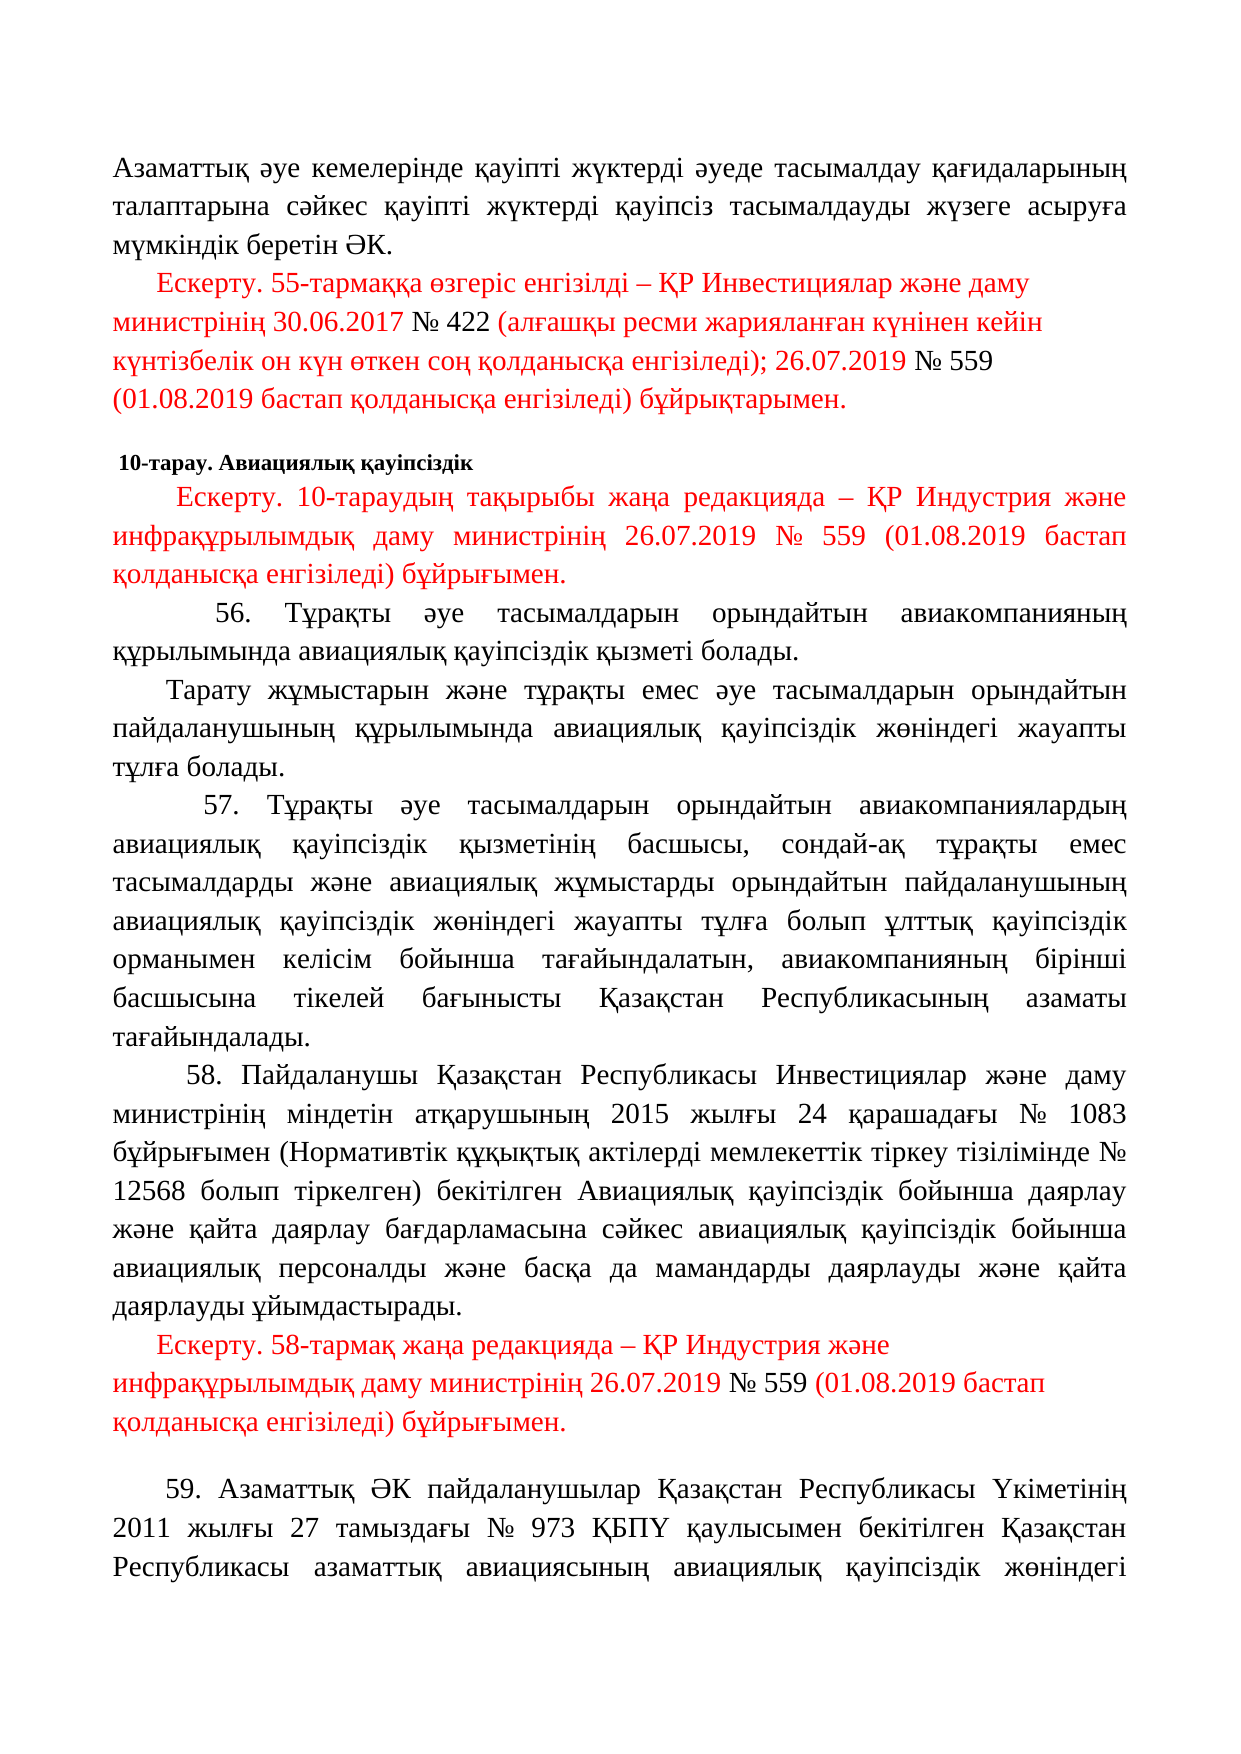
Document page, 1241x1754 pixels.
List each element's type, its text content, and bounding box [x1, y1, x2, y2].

text 56. Тұрақты әуе тасымалдарын орындайтын авиакомпанияның құрылымында авиациялық қауіпсіздік қызметі болады. [112, 595, 1128, 667]
text Ескерту. 58-тармақ жаңа редакцияда – ҚР Индустрия және инфрақұрылымдық даму министрінің 26.07.2019 № 559 (01.08.2019 бастап қолданысқа енгізіледі) бұйрығымен. [112, 1327, 1128, 1468]
text Тарату жұмыстарын және тұрақты емес әуе тасымалдарын орындайтын пайдаланушының құрылымында авиациялық қауіпсіздік жөніндегі жауапты тұлға болады. [112, 672, 1128, 782]
text 57. Тұрақты әуе тасымалдарын орындайтын авиакомпаниялардың авиациялық қауіпсіздік қызметінің басшысы, сондай-ақ тұрақты емес тасымалдарды және авиациялық жұмыстарды орындайтын пайдаланушының авиациялық қауіпсіздік жөніндегі жауапты тұлға болып ұлттық қауіпсіздік орманымен келісім бойынша тағайындалатын, авиакомпанияның бірінші басшысына тікелей бағынысты Қазақстан Республикасының азаматы тағайындалады. [112, 787, 1128, 1052]
text Ескерту. 55-тармаққа өзгеріс енгізілді – ҚР Инвестициялар және даму министрінің 30.06.2017 № 422 (алғашқы ресми жарияланған күнінен кейін күнтізбелік он күн өткен соң қолданысқа енгізіледі); 26.07.2019 № 559 (01.08.2019 бастап қолданысқа енгізіледі) бұйрықтарымен. [112, 266, 1128, 445]
text 10-тарау. Авиациялық қауіпсіздік [112, 449, 1128, 475]
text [112, 1472, 1128, 1582]
text 58. Пайдаланушы Қазақстан Республикасы Инвестициялар және даму министрінің міндетін атқарушының 2015 жылғы 24 қарашадағы № 1083 бұйрығымен (Нормативтік құқықтық актілерді мемлекеттік тіркеу тізілімінде № 12568 болып тіркелген) бекітілген Авиациялық қауіпсіздік бойынша даярлау және қайта даярлау бағдарламасына сәйкес авиациялық қауіпсіздік бойынша авиациялық персоналды және басқа да мамандарды даярлауды және қайта даярлауды ұйымдастырады. [112, 1057, 1128, 1322]
text Ескерту. 10-тараудың тақырыбы жаңа редакцияда – ҚР Индустрия және инфрақұрылымдық даму министрінің 26.07.2019 № 559 (01.08.2019 бастап қолданысқа енгізіледі) бұйрығымен. [112, 479, 1128, 590]
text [112, 150, 1128, 261]
